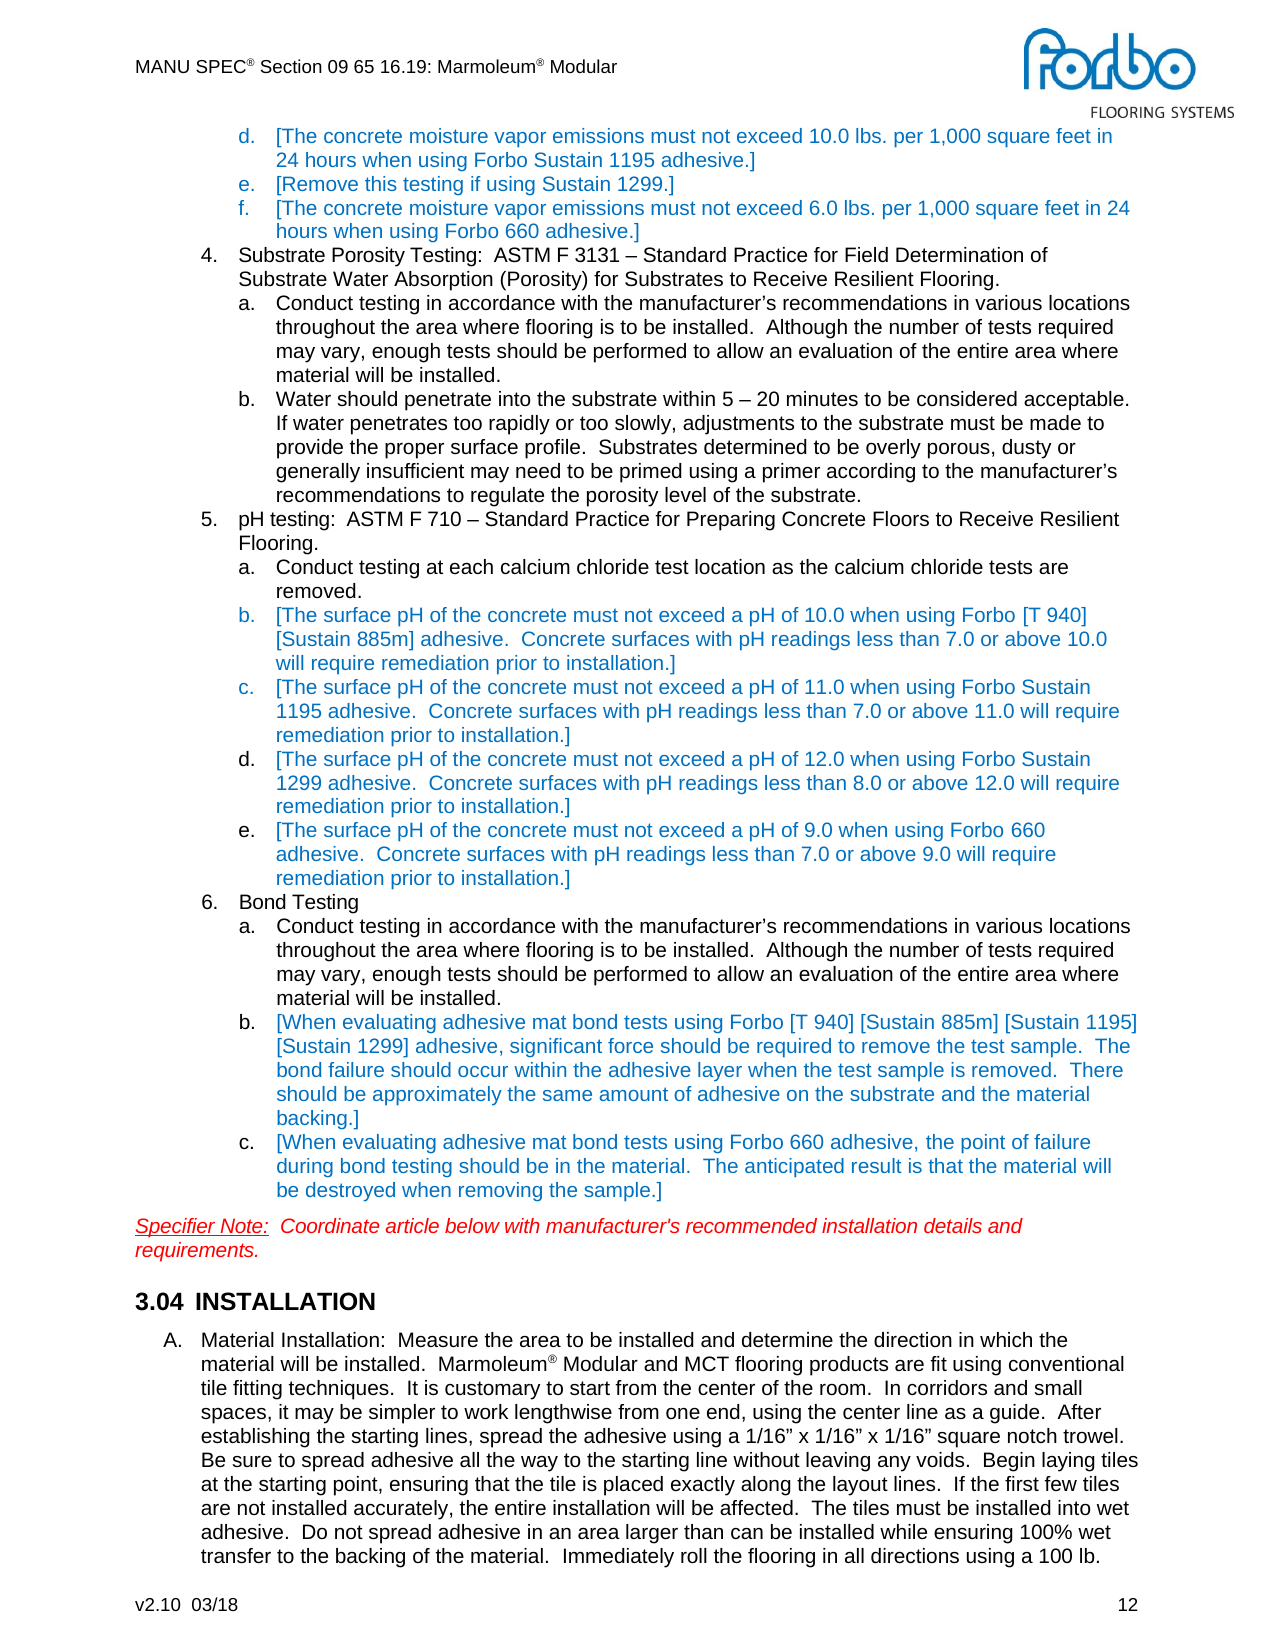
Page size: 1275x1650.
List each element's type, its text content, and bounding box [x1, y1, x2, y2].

list [The concrete moisture vapor emissions must not exceed 6.0 lbs. per 1,000 square feet in 24 hours when using Forbo 660 adhesive.] [238, 195, 1140, 243]
list [The surface pH of the concrete must not exceed a pH of 12.0 when using Forbo Sustain 1299 adhesive. Concrete surfaces with pH readings less than 8.0 or above 12.0 will require remediation prior to installation.] [238, 746, 1140, 818]
list [When evaluating adhesive mat bond tests using Forbo [T 940] [Sustain 885m] [Sustain 1195] [Sustain 1299] adhesive, significant force should be required to remove the test sample. The bond failure should occur within the adhesive layer when the test sample is removed. There should be approximately the same amount of adhesive on the substrate and the material backing.] [238, 1010, 1140, 1130]
list Water should penetrate into the substrate within 5 – 20 minutes to be considered acceptable. If water penetrates too rapidly or too slowly, adjustments to the substrate must be made to provide the proper surface profile. Substrates determined to be overly porous, dusty or generally insufficient may need to be primed using a primer according to the manufacturer’s recommendations to regulate the porosity level of the substrate. [238, 387, 1140, 507]
picture [1024, 28, 1234, 118]
list Substrate Porosity Testing: ASTM F 3131 – Standard Practice for Field Determination of Substrate Water Absorption (Porosity) for Substrates to Receive Resilient Flooring. [201, 243, 1140, 291]
list pH testing: ASTM F 710 – Standard Practice for Preparing Concrete Floors to Receive Resilient Flooring. [201, 507, 1140, 555]
list Conduct testing in accordance with the manufacturer’s recommendations in various locations throughout the area where flooring is to be installed. Although the number of tests required may vary, enough tests should be performed to allow an evaluation of the entire area where material will be installed. [238, 914, 1140, 1010]
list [163, 1328, 1140, 1568]
list INSTALLATION [135, 1287, 1140, 1316]
list [The surface pH of the concrete must not exceed a pH of 11.0 when using Forbo Sustain 1195 adhesive. Concrete surfaces with pH readings less than 7.0 or above 11.0 will require remediation prior to installation.] [238, 674, 1140, 746]
list Conduct testing in accordance with the manufacturer’s recommendations in various locations throughout the area where flooring is to be installed. Although the number of tests required may vary, enough tests should be performed to allow an evaluation of the entire area where material will be installed. [238, 291, 1140, 387]
list [Remove this testing if using Sustain 1299.] [238, 171, 1140, 195]
text Specifier Note: Coordinate article below with manufacturer's recommended installation details and requirements. [135, 1214, 1140, 1262]
list Conduct testing at each calcium chloride test location as the calcium chloride tests are removed. [238, 555, 1140, 603]
list [The surface pH of the concrete must not exceed a pH of 10.0 when using Forbo [T 940] [Sustain 885m] adhesive. Concrete surfaces with pH readings less than 7.0 or above 10.0 will require remediation prior to installation.] [238, 603, 1140, 674]
list [The surface pH of the concrete must not exceed a pH of 9.0 when using Forbo 660 adhesive. Concrete surfaces with pH readings less than 7.0 or above 9.0 will require remediation prior to installation.] [238, 818, 1140, 890]
list [The concrete moisture vapor emissions must not exceed 10.0 lbs. per 1,000 square feet in 24 hours when using Forbo Sustain 1195 adhesive.] [238, 123, 1140, 171]
list Bond Testing [201, 890, 1140, 914]
list [When evaluating adhesive mat bond tests using Forbo 660 adhesive, the point of failure during bond testing should be in the material. The anticipated result is that the material will be destroyed when removing the sample.] [238, 1130, 1140, 1202]
